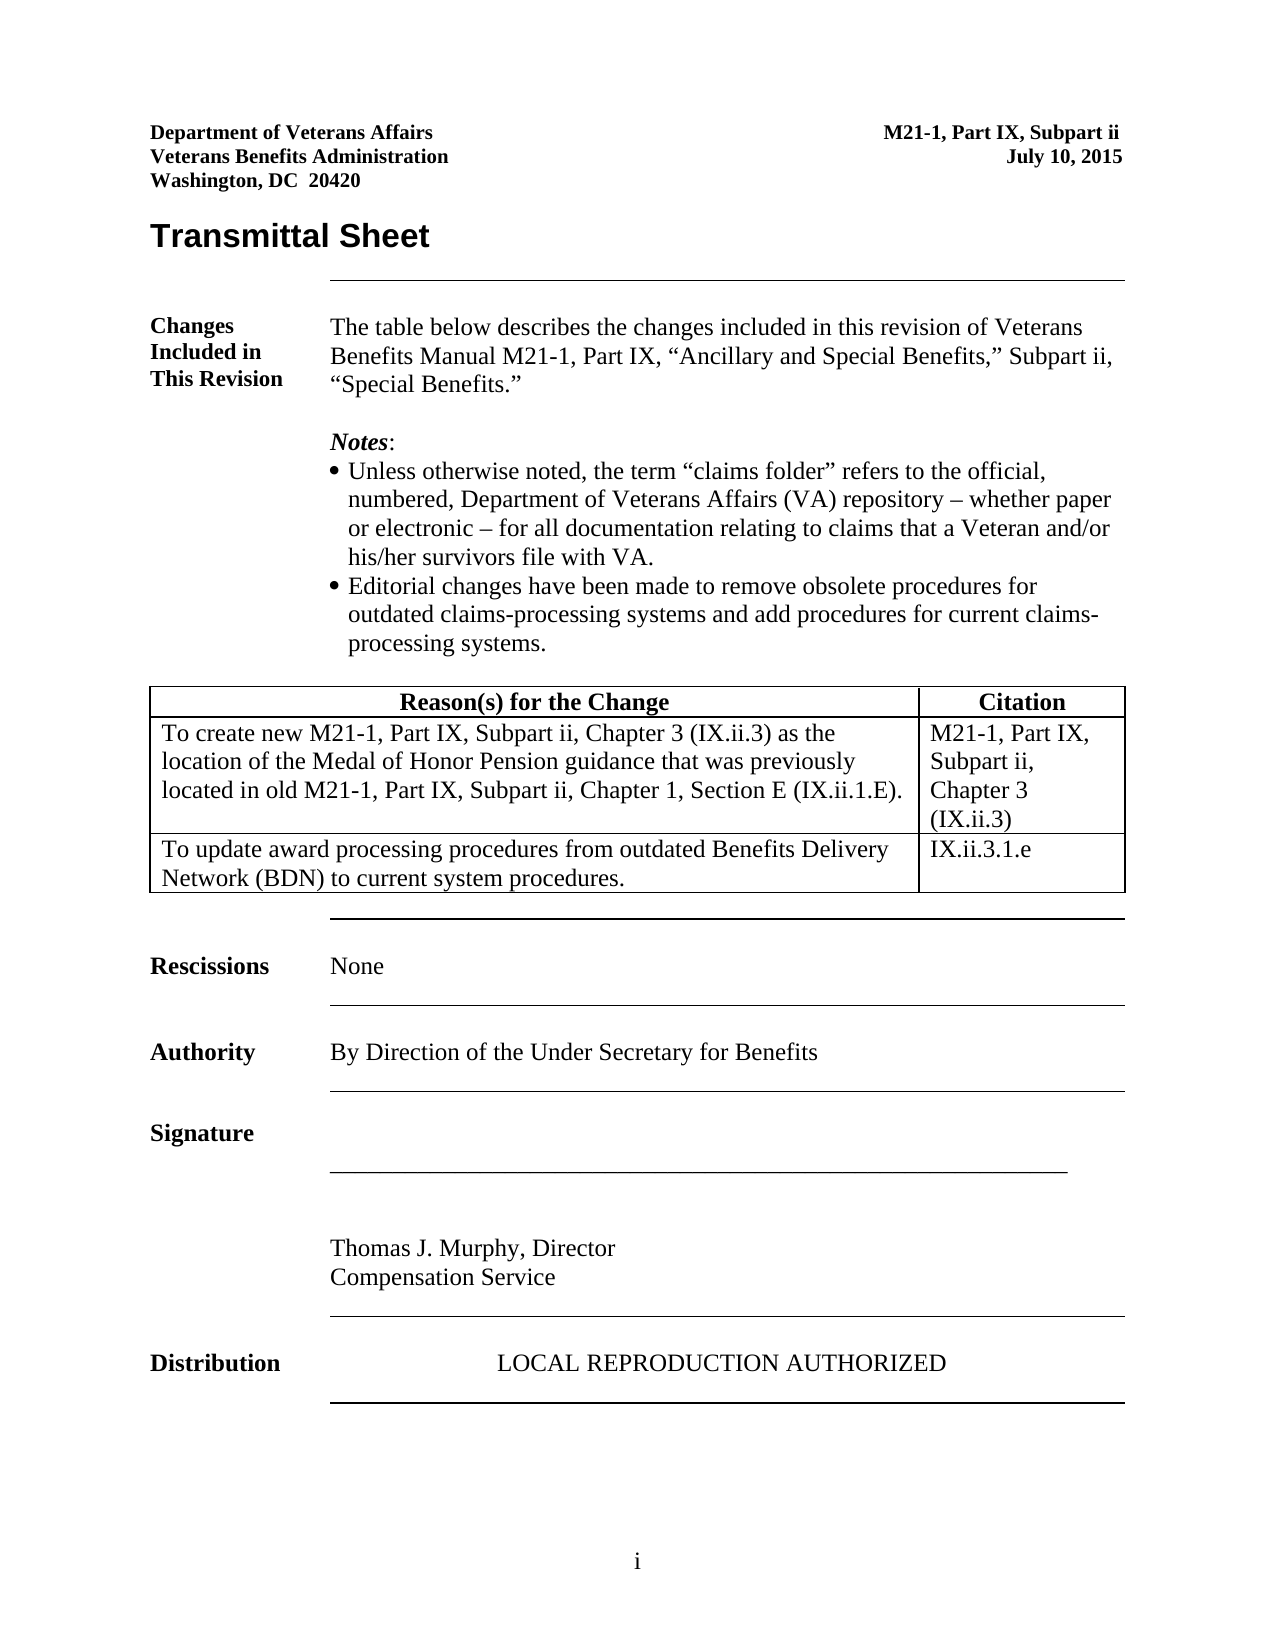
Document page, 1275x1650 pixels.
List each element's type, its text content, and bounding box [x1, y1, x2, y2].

table_header Changes Included in This Revision [139, 312, 319, 657]
text Veterans Benefits Administration July 10, 2015 [150, 144, 1125, 168]
table_cell To create new M21-1, Part IX, Subpart ii, Chapter 3 (IX.ii.3) as the location of the Medal of Honor Pension guidance that was previously located in old M21-1, Part IX, Subpart ii, Chapter 1, Section E (IX.ii.1.E). [151, 718, 918, 833]
table_header Reason(s) for the Change [151, 687, 919, 716]
table_header LOCAL REPRODUCTION AUTHORIZED [319, 1348, 1125, 1377]
table_header ___________________________________________________________ Thomas J. Murphy, Director Compensation Service [319, 1118, 1125, 1291]
table_header Authority [139, 1037, 319, 1066]
table_header By Direction of the Under Secretary for Benefits [319, 1037, 1125, 1066]
table_cell To update award processing procedures from outdated Benefits Delivery Network (BDN) to current system procedures. [151, 834, 918, 892]
table_header Distribution [139, 1348, 319, 1377]
table_header None [319, 951, 1125, 979]
table_cell IX.ii.3.1.e [920, 834, 1124, 892]
subtitle Department of Veterans Affairs M21-1, Part IX, Subpart ii [150, 120, 1200, 144]
table_header Signature [139, 1118, 319, 1291]
text Washington, DC 20420 [150, 168, 1125, 192]
table_header The table below describes the changes included in this revision of Veterans Benefits Manual M21-1, Part IX, “Ancillary and Special Benefits,” Subpart ii, “Special Benefits.” Notes: Unless otherwise noted, the term “claims folder” refers to the official, numbered, Department of Veterans Affairs (VA) repository – whether paper or electronic – for all documentation relating to claims that a Veteran and/or his/her survivors file with VA. Editorial changes have been made to remove obsolete procedures for outdated claims-processing systems and add procedures for current claims-processing systems. [319, 312, 1125, 657]
table_header Citation [920, 687, 1124, 716]
subtitle Transmittal Sheet [150, 216, 1125, 255]
table_header Rescissions [139, 951, 319, 979]
table_cell M21-1, Part IX, Subpart ii, Chapter 3 (IX.ii.3) [920, 718, 1124, 833]
